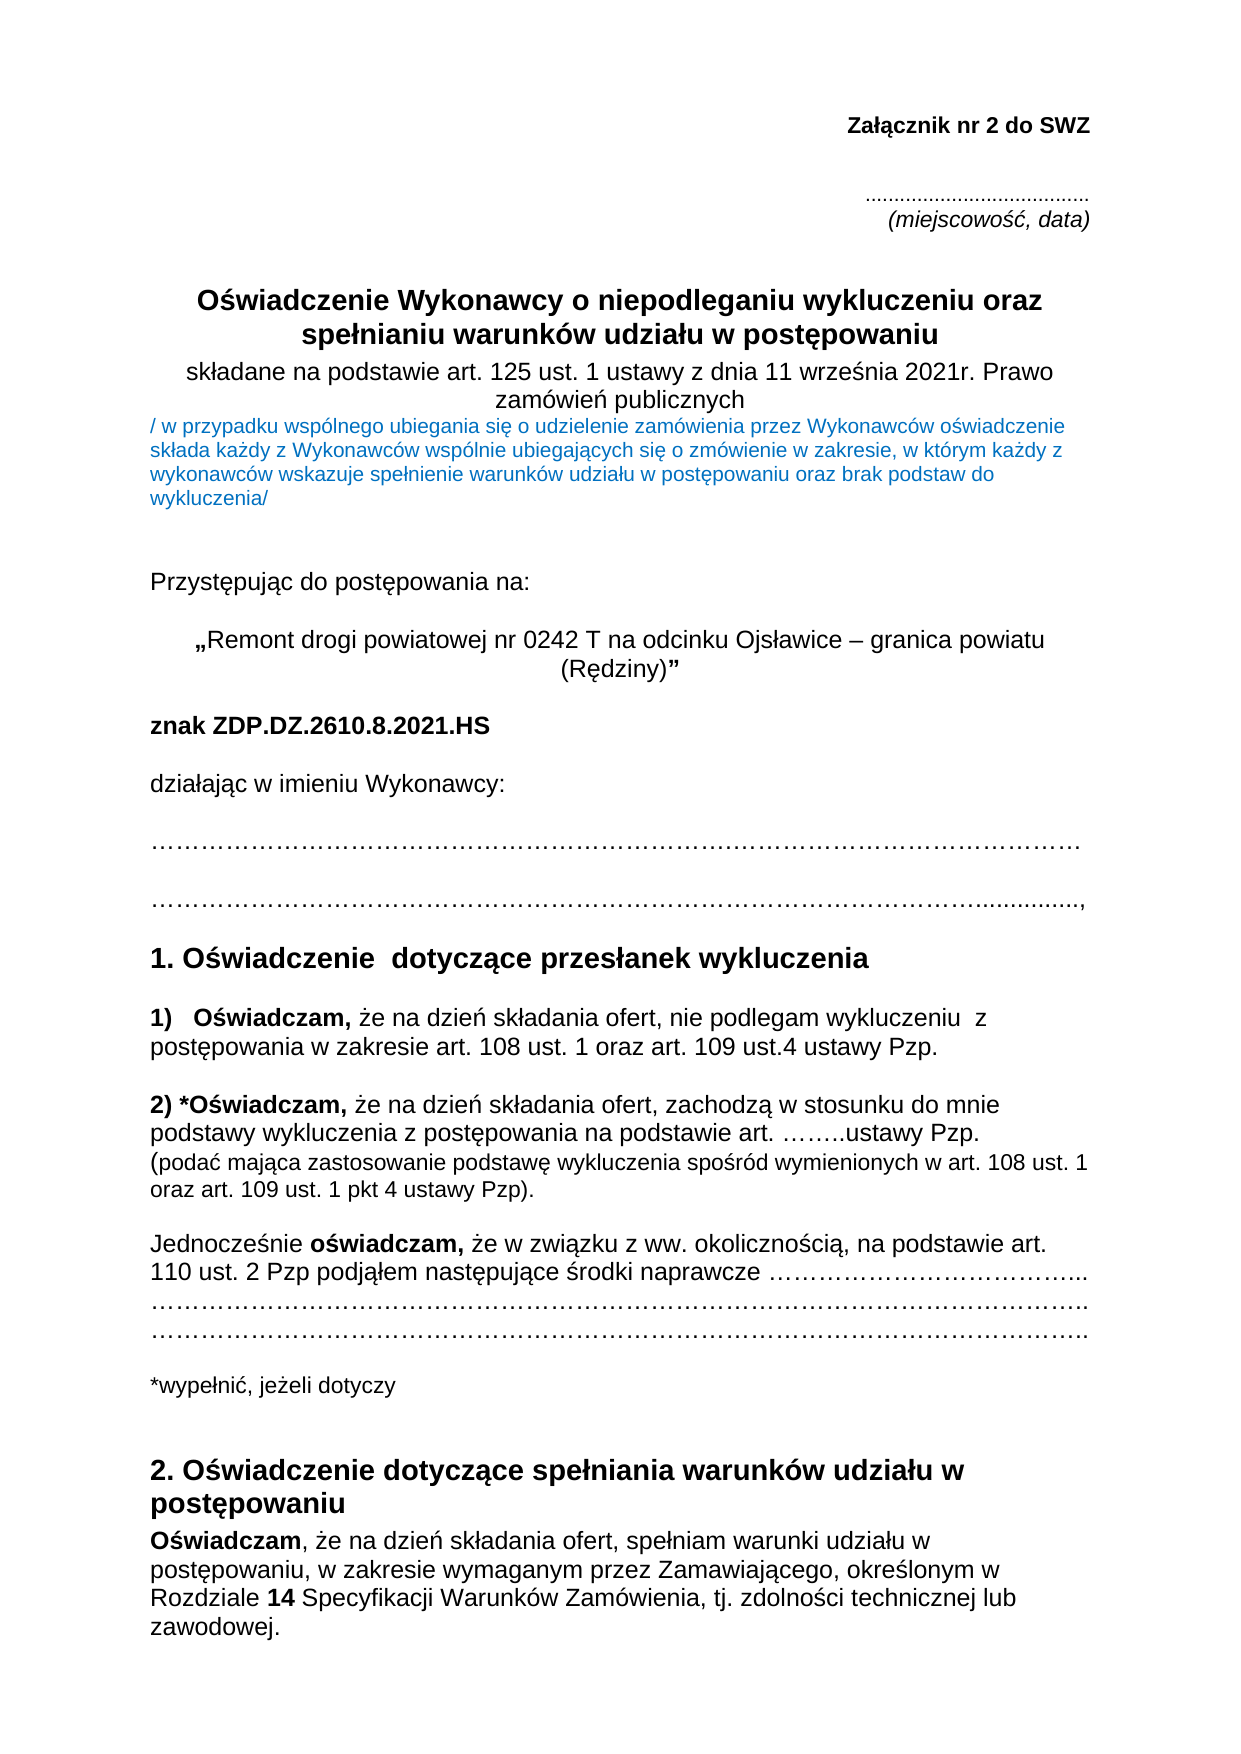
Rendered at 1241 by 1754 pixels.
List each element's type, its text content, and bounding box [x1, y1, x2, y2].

text znak ZDP.DZ.2610.8.2021.HS [150, 711, 1090, 740]
text …………………………………………………………….…………………………………… [150, 826, 1090, 855]
text ....................................... [150, 182, 1090, 206]
text Załącznik nr 2 do SWZ [150, 112, 1090, 139]
text Przystępując do postępowania na: [150, 567, 1090, 596]
text (podać mająca zastosowanie podstawę wykluczenia spośród wymienionych w art. 108 ust. 1 oraz art. 109 ust. 1 pkt 4 ustawy Pzp). [150, 1147, 1090, 1202]
text (miejscowość, data) [150, 206, 1090, 232]
text / w przypadku wspólnego ubiegania się o udzielenie zamówienia przez Wykonawców oświadczenie składa każdy z Wykonawców wspólnie ubiegających się o zmówienie w zakresie, w którym każdy z wykonawców wskazuje spełnienie warunków udziału w postępowaniu oraz brak podstaw do wykluczenia/ [150, 414, 1090, 510]
text ………………………………………………………………………………………………….. [150, 1315, 1090, 1344]
text 1) Oświadczam, że na dzień składania ofert, nie podlegam wykluczeniu z postępowania w zakresie art. 108 ust. 1 oraz art. 109 ust.4 ustawy Pzp. [150, 1003, 1090, 1061]
text działając w imieniu Wykonawcy: [150, 769, 1090, 797]
text składane na podstawie art. 125 ust. 1 ustawy z dnia 11 września 2021r. Prawo zamówień publicznych [150, 357, 1090, 414]
text *wypełnić, jeżeli dotyczy [150, 1372, 1090, 1399]
text 2. Oświadczenie dotyczące spełniania warunków udziału w postępowaniu [150, 1452, 1090, 1519]
text „Remont drogi powiatowej nr 0242 T na odcinku Ojsławice – granica powiatu (Rędziny)” [150, 625, 1090, 682]
text 1. Oświadczenie dotyczące przesłanek wykluczenia [150, 941, 1090, 975]
text Jednocześnie oświadczam, że w związku z ww. okolicznością, na podstawie art. 110 ust. 2 Pzp podjąłem następujące środki naprawcze ………………………………... [150, 1229, 1090, 1286]
text ………………………………………………………………………………………..............., [150, 884, 1090, 912]
text ………………………………………………………………………………………………….. [150, 1286, 1090, 1315]
text Oświadczenie Wykonawcy o niepodleganiu wykluczeniu oraz spełnianiu warunków udziału w postępowaniu [150, 283, 1090, 350]
text Oświadczam, że na dzień składania ofert, spełniam warunki udziału w postępowaniu, w zakresie wymaganym przez Zamawiającego, określonym w Rozdziale 14 Specyfikacji Warunków Zamówienia, tj. zdolności technicznej lub zawodowej. [150, 1526, 1090, 1641]
text 2) *Oświadczam, że na dzień składania ofert, zachodzą w stosunku do mnie podstawy wykluczenia z postępowania na podstawie art. ……..ustawy Pzp. [150, 1090, 1090, 1147]
